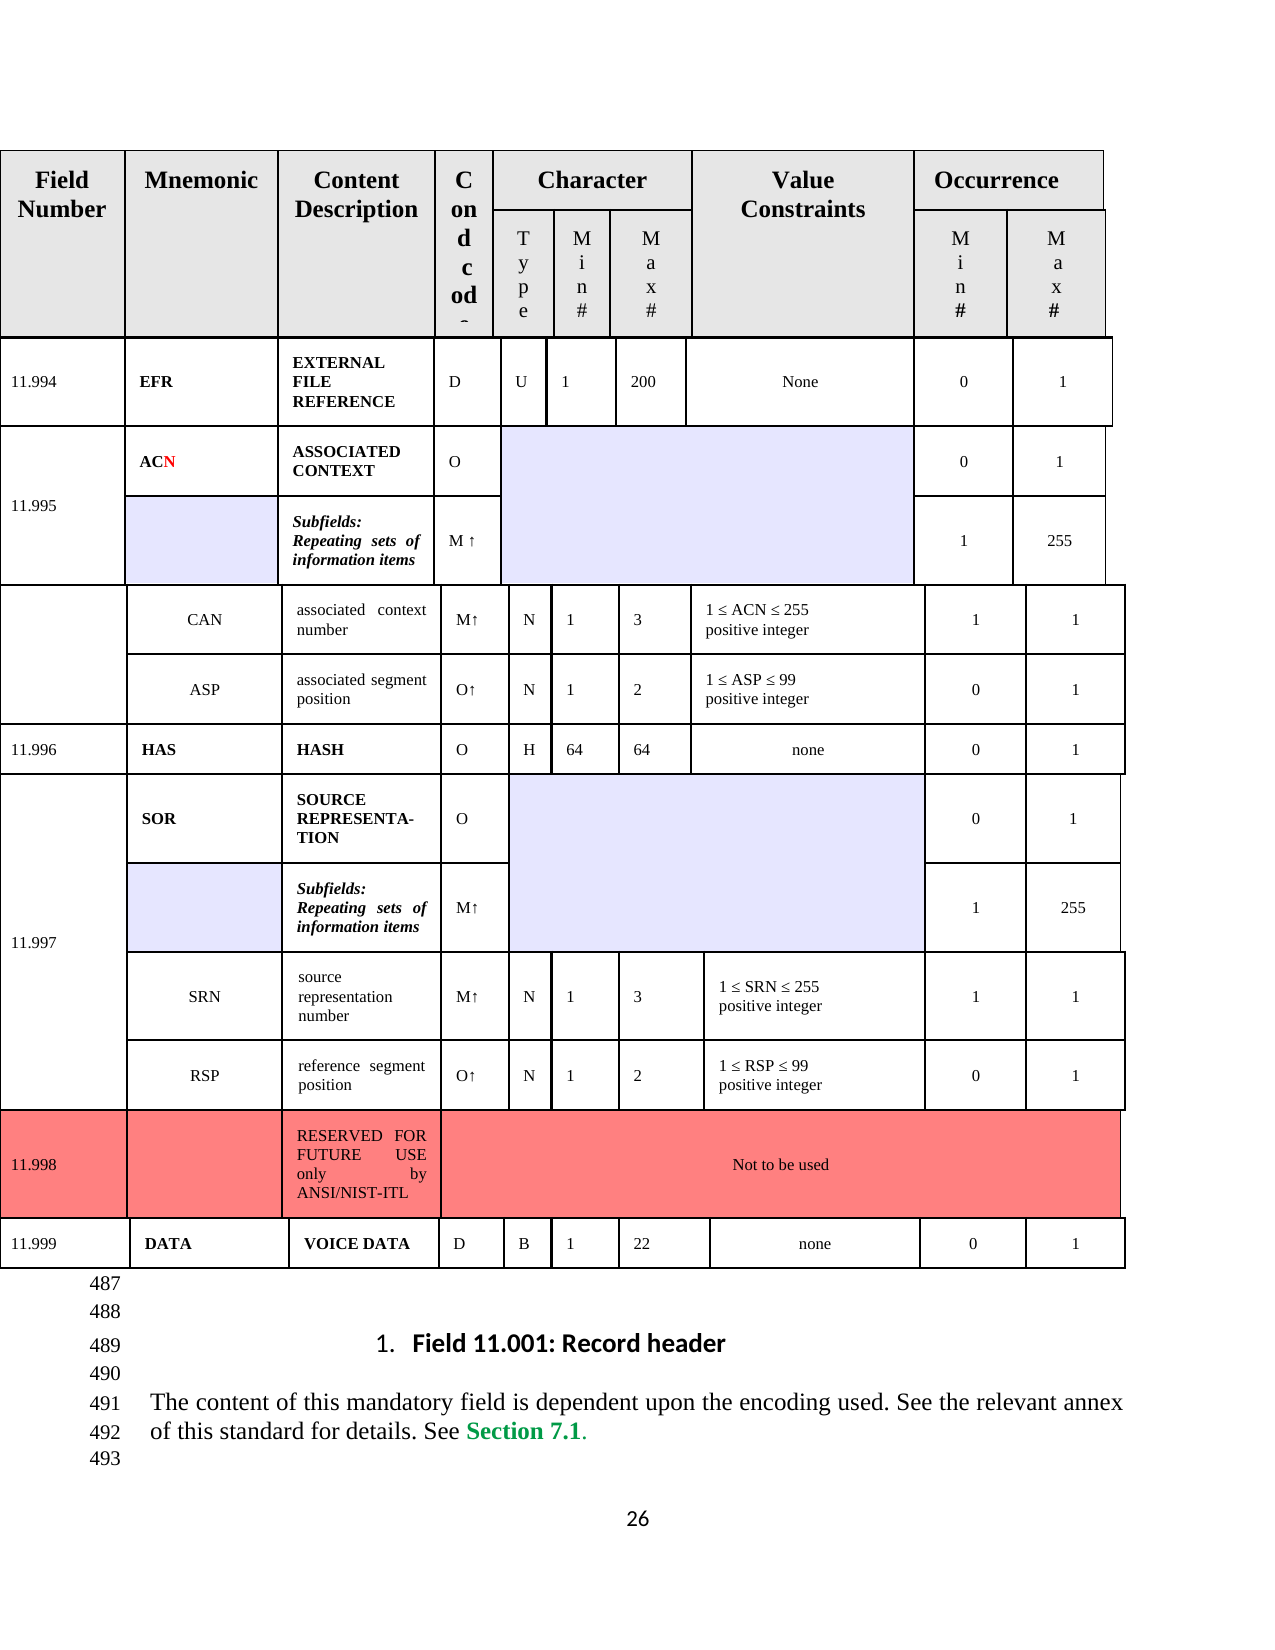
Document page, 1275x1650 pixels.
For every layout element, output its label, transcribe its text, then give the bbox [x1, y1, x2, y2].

table_header Occurrence [915, 151, 1103, 209]
table_cell 1 [1027, 1041, 1124, 1109]
table_cell 1 [915, 497, 1012, 583]
table_cell 0 [926, 655, 1025, 723]
table_cell 1 [553, 1219, 618, 1267]
table_cell 1 [1027, 725, 1124, 773]
table_cell ACN [126, 427, 277, 495]
text The content of this mandatory field is dependent upon the encoding used. See the relevant annex of this standard for details. See Section 7.1. [150, 1387, 1125, 1445]
table_cell 1 [553, 953, 618, 1039]
table_cell D [440, 1219, 503, 1267]
table_cell 1 [1014, 427, 1105, 495]
table_header Character [494, 151, 691, 209]
table_cell 1 ≤ RSP ≤ 99 positive integer [705, 1041, 924, 1109]
table_header Content Description [279, 151, 434, 336]
table_cell associated context number [283, 586, 440, 653]
table_cell 0 [926, 775, 1025, 862]
table_cell 1 [548, 339, 615, 425]
table_cell SOR [128, 775, 281, 862]
table_cell N [510, 586, 550, 653]
table_cell DATA [131, 1219, 288, 1267]
table_cell 11.998 [1, 1111, 126, 1217]
table_cell O↑ [442, 655, 508, 723]
table_cell O [442, 725, 508, 773]
table_cell N [510, 655, 550, 723]
table_cell 11.994 [1, 339, 124, 425]
table_cell M a x # [1008, 211, 1105, 336]
table_cell 1 [1027, 655, 1124, 723]
table_cell M ↑ [435, 497, 500, 583]
table_cell 1 [553, 1041, 618, 1109]
table_cell [126, 497, 277, 583]
table_cell U [502, 339, 545, 425]
table_header Cond code [436, 151, 492, 336]
table_cell 255 [1014, 497, 1105, 583]
table_cell O [442, 775, 508, 862]
table_cell 1 [1027, 586, 1124, 653]
table_cell M↑ [442, 586, 508, 653]
table_cell [128, 864, 281, 951]
table_cell HAS [128, 725, 281, 773]
table_cell 1 [1027, 953, 1124, 1039]
table_header Field Number [1, 151, 124, 336]
table_cell M a x # [611, 211, 691, 336]
table_cell none [692, 725, 924, 773]
table_cell T y p e [494, 211, 553, 336]
table_cell associated segment position [283, 655, 440, 723]
table_cell ASSOCIATED CONTEXT [279, 427, 433, 495]
table_cell 255 [1027, 864, 1120, 951]
table_cell 2 [620, 655, 690, 723]
table_cell 1 [926, 586, 1025, 653]
table_cell SRN [128, 953, 281, 1039]
table_cell 0 [926, 1041, 1025, 1109]
table_cell Not to be used [442, 1111, 1120, 1217]
table_cell M↑ [442, 864, 508, 951]
table_cell 1 [553, 586, 618, 653]
table_cell B [505, 1219, 550, 1267]
table_cell 64 [620, 725, 690, 773]
table_cell 11.996 [1, 725, 126, 773]
table_cell Subfields: Repeating sets of information items [283, 864, 440, 951]
table_cell 200 [617, 339, 685, 425]
table_cell reference segment position [283, 1041, 440, 1109]
table_cell 0 [921, 1219, 1025, 1267]
list Field 11.001: Record header [375, 1326, 1125, 1359]
table_cell 11.995 [1, 427, 124, 583]
table_cell Subfields: Repeating sets of information items [279, 497, 433, 583]
table_cell 3 [620, 586, 690, 653]
table_cell H [510, 725, 550, 773]
table_cell SOURCE REPRESENTA-TION [283, 775, 440, 862]
table_cell N [510, 1041, 550, 1109]
table_cell [502, 427, 913, 583]
table_cell 1 ≤ SRN ≤ 255 positive integer [705, 953, 924, 1039]
table_cell 11.997 [1, 775, 126, 1109]
table_cell RESERVED FOR FUTURE USE only by ANSI/NIST-ITL [283, 1111, 440, 1217]
table_cell 0 [926, 725, 1025, 773]
table_cell 0 [915, 339, 1012, 425]
table_cell CAN [128, 586, 281, 653]
table_cell 1 [926, 864, 1025, 951]
table_cell 1 ≤ ACN ≤ 255 positive integer [692, 586, 924, 653]
table_cell VOICE DATA [290, 1219, 438, 1267]
table_cell 1 [926, 953, 1025, 1039]
table_cell HASH [283, 725, 440, 773]
table_cell [1, 586, 126, 723]
table_cell 1 [553, 655, 618, 723]
table_cell D [435, 339, 500, 425]
table_header Mnemonic [126, 151, 277, 336]
table_cell 11.999 [1, 1219, 129, 1267]
table_header Value Constraints [693, 151, 913, 336]
table_cell [510, 775, 924, 951]
table_cell M↑ [442, 953, 508, 1039]
table_cell None [687, 339, 913, 425]
table_cell 64 [553, 725, 618, 773]
table_cell 1 [1027, 1219, 1124, 1267]
table_cell EXTERNAL FILE REFERENCE [279, 339, 433, 425]
table_cell source representation number [283, 953, 440, 1039]
table_cell O↑ [442, 1041, 508, 1109]
table_cell 1 [1014, 339, 1112, 425]
table_cell 1 ≤ ASP ≤ 99 positive integer [692, 655, 924, 723]
table_cell 3 [620, 953, 703, 1039]
table_cell M i n # [915, 211, 1006, 336]
table_cell ASP [128, 655, 281, 723]
table_cell 2 [620, 1041, 703, 1109]
table_cell M i n # [555, 211, 609, 336]
table_cell none [711, 1219, 919, 1267]
table_cell 1 [1027, 775, 1120, 862]
table_cell O [435, 427, 500, 495]
table_cell 0 [915, 427, 1012, 495]
table_cell N [510, 953, 550, 1039]
table_cell RSP [128, 1041, 281, 1109]
table_cell 22 [620, 1219, 709, 1267]
table_cell EFR [126, 339, 277, 425]
table_cell [128, 1111, 281, 1217]
